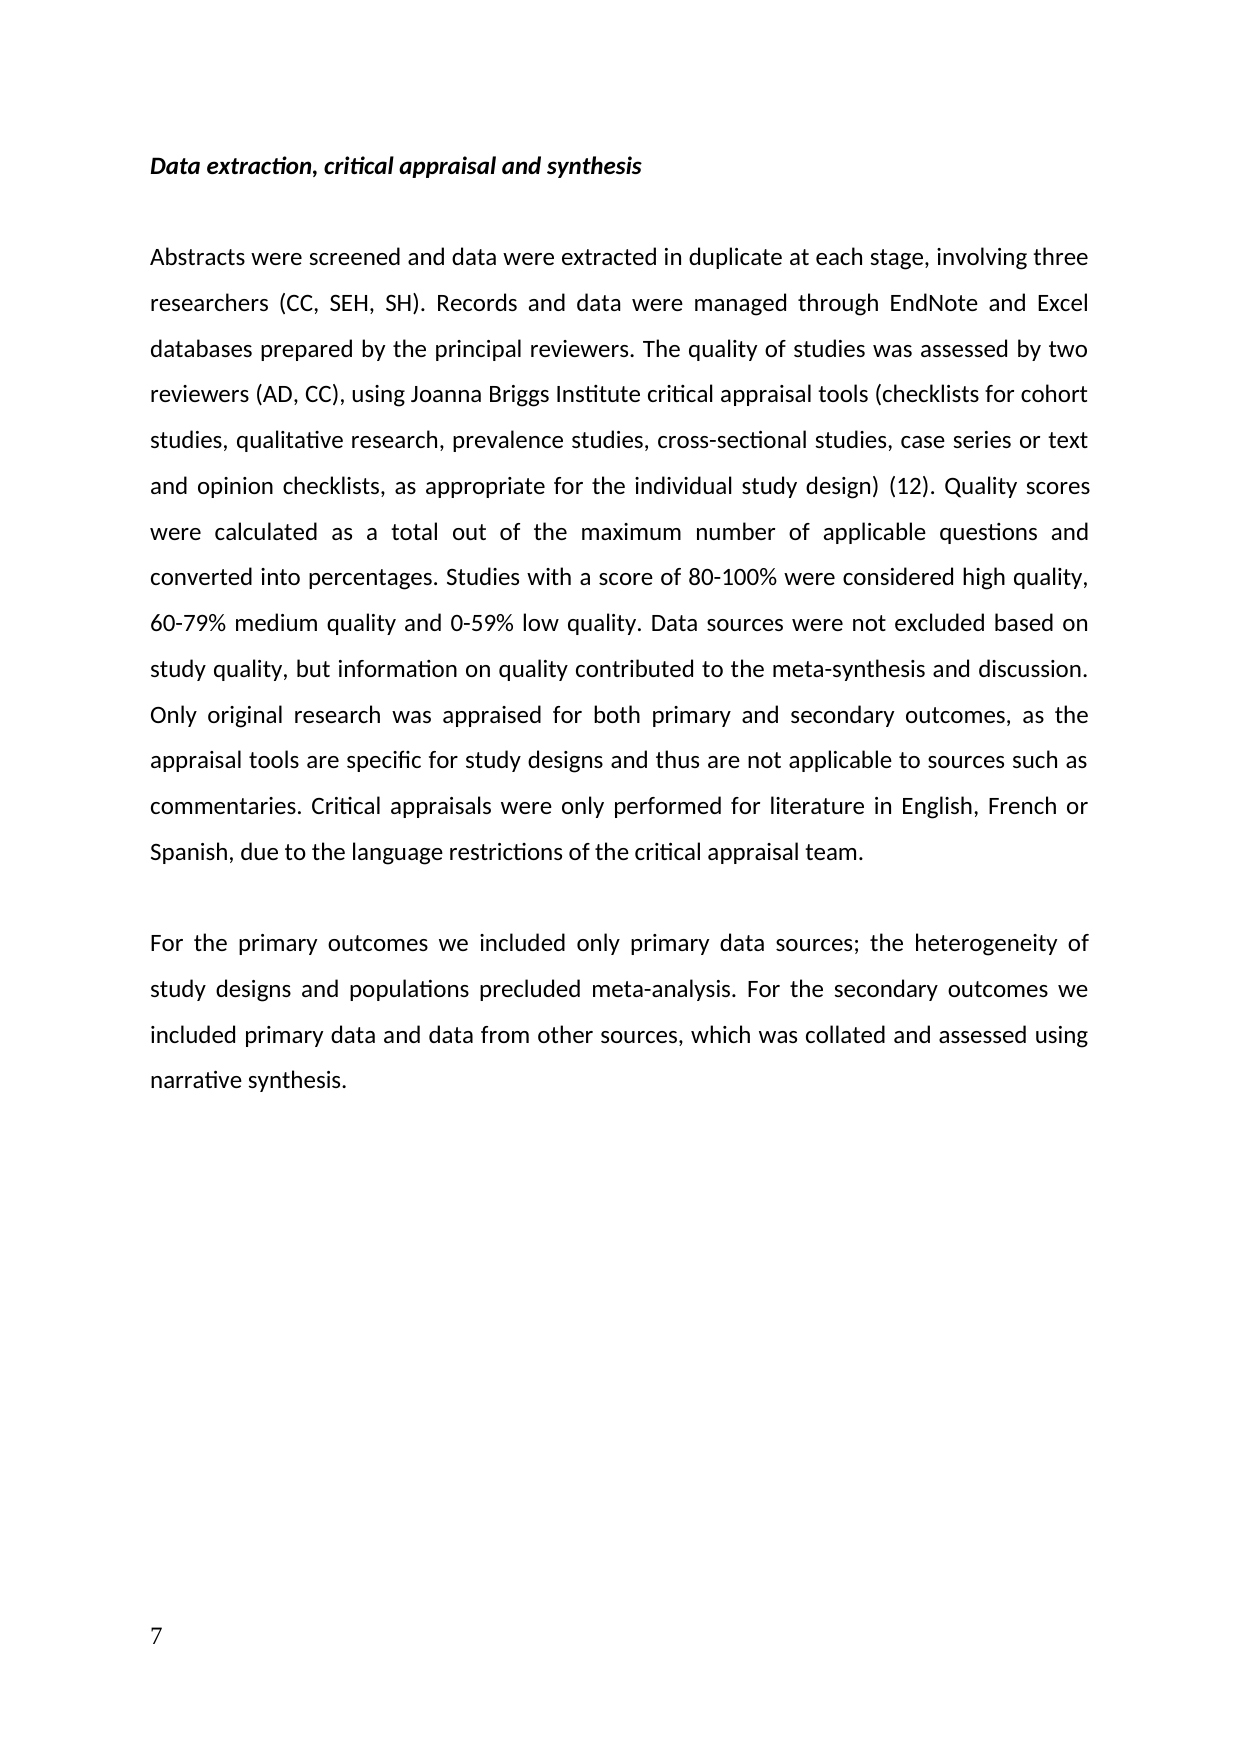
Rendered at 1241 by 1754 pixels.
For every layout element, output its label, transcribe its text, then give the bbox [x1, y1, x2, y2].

text Data extraction, critical appraisal and synthesis [150, 150, 1090, 181]
text Abstracts were screened and data were extracted in duplicate at each stage, involving three researchers (CC, SEH, SH). Records and data were managed through EndNote and Excel databases prepared by the principal reviewers. The quality of studies was assessed by two reviewers (AD, CC), using Joanna Briggs Institute critical appraisal tools (checklists for cohort studies, qualitative research, prevalence studies, cross-sectional studies, case series or text and opinion checklists, as appropriate for the individual study design) (12). Quality scores were calculated as a total out of the maximum number of applicable questions and converted into percentages. Studies with a score of 80-100% were considered high quality, 60-79% medium quality and 0-59% low quality. Data sources were not excluded based on study quality, but information on quality contributed to the meta-synthesis and discussion. Only original research was appraised for both primary and secondary outcomes, as the appraisal tools are specific for study designs and thus are not applicable to sources such as commentaries. Critical appraisals were only performed for literature in English, French or Spanish, due to the language restrictions of the critical appraisal team. [150, 241, 1090, 866]
text For the primary outcomes we included only primary data sources; the heterogeneity of study designs and populations precluded meta-analysis. For the secondary outcomes we included primary data and data from other sources, which was collated and assessed using narrative synthesis. [150, 927, 1090, 1095]
